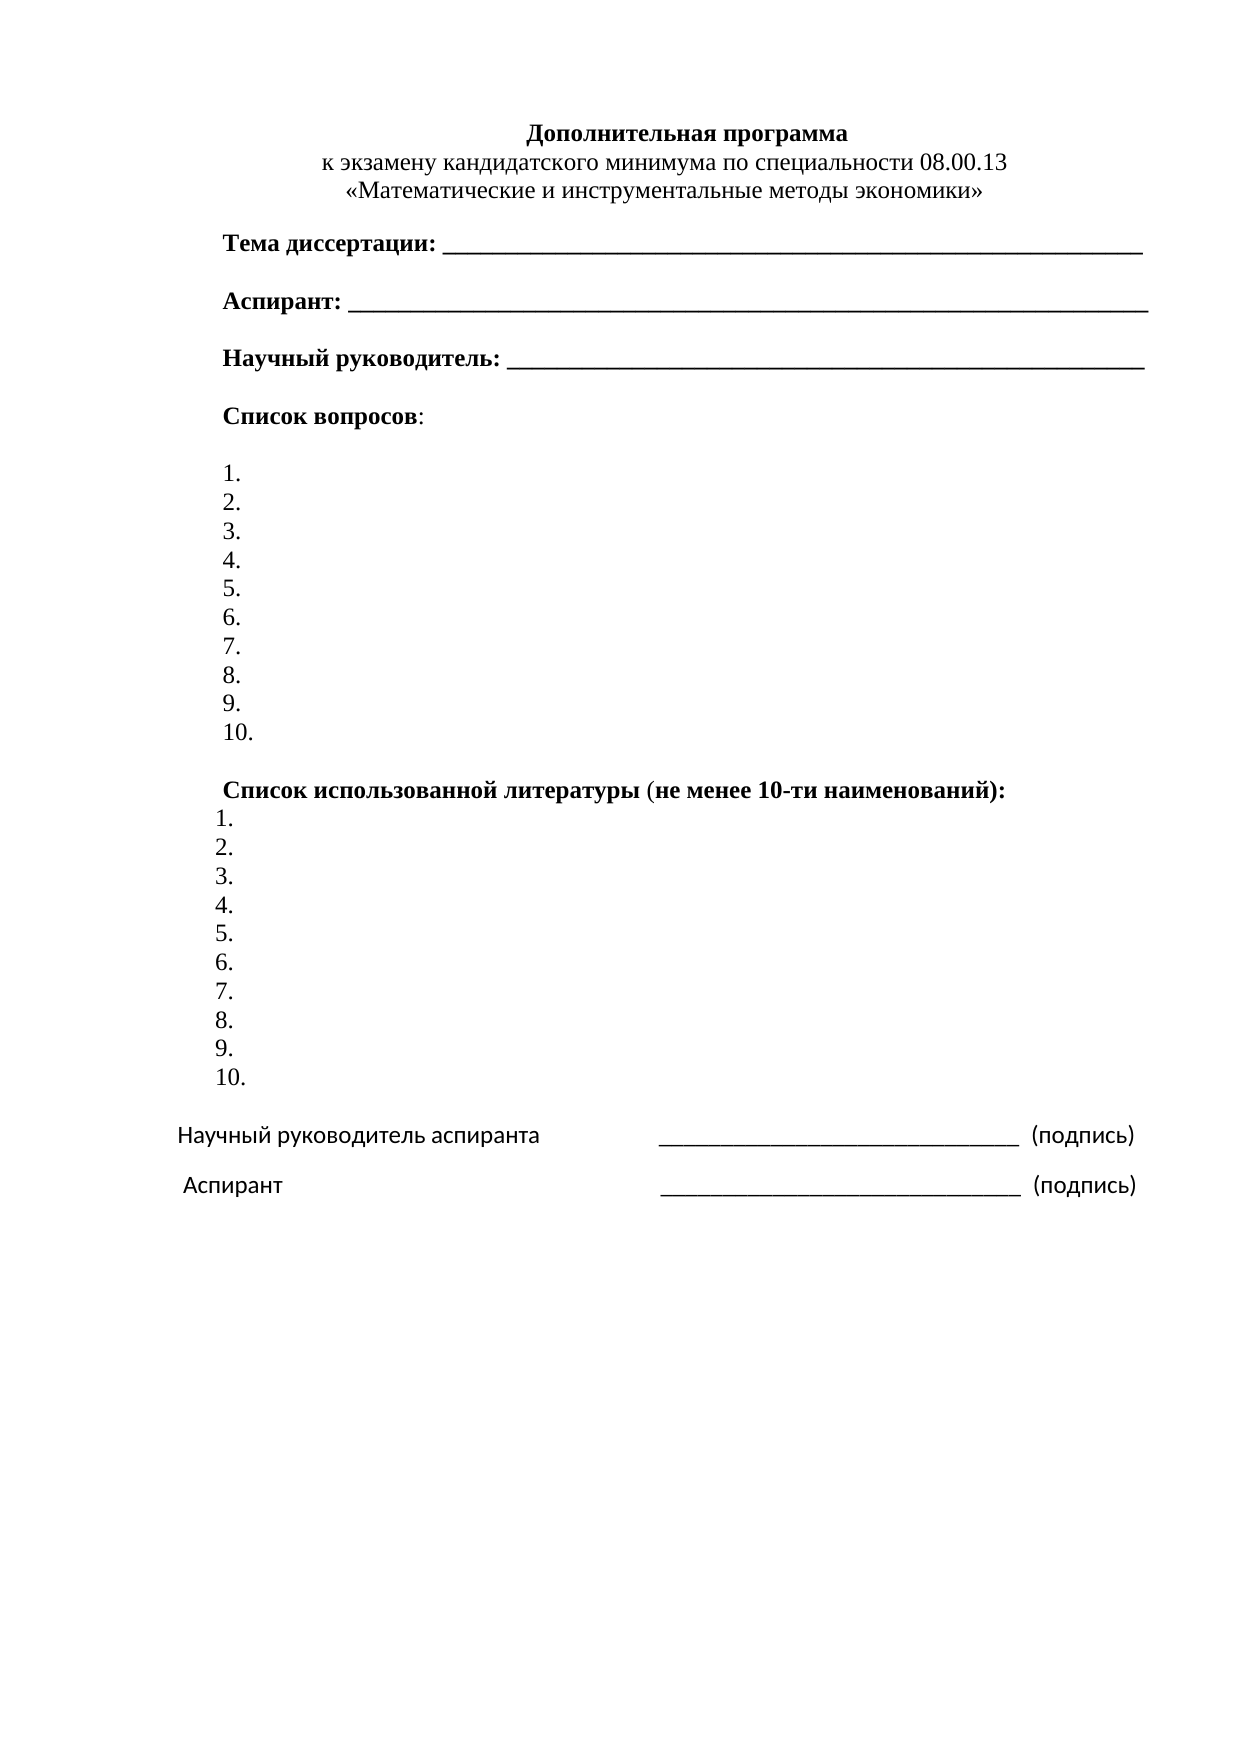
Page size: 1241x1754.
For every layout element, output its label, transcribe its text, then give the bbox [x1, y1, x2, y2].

text Аспирант: ________________________________________________________________ [177, 286, 1152, 315]
text Дополнительная программа к экзамену кандидатского минимума по специальности 08.00.13 «Математические и инструментальные методы экономики» [177, 118, 1152, 204]
text 1. [177, 458, 1152, 487]
text 7. [177, 631, 1152, 660]
text Научный руководитель: ___________________________________________________ [177, 343, 1152, 372]
text 9. [177, 688, 1152, 717]
text 6. [177, 602, 1152, 631]
text Научный руководитель аспиранта _____________________________ (подпись) [177, 1120, 1152, 1150]
text Список вопросов: [177, 401, 1152, 430]
text 5. [177, 573, 1152, 602]
text 4. [177, 545, 1152, 573]
text Аспирант _____________________________ (подпись) [177, 1169, 1152, 1200]
text Тема диссертации: ________________________________________________________ [177, 228, 1152, 257]
text Список использованной литературы (не менее 10-ти наименований): [177, 775, 1152, 803]
text 3. [177, 516, 1152, 545]
text 2. [177, 487, 1152, 516]
text 8. [177, 660, 1152, 688]
text 10. [177, 717, 1152, 746]
